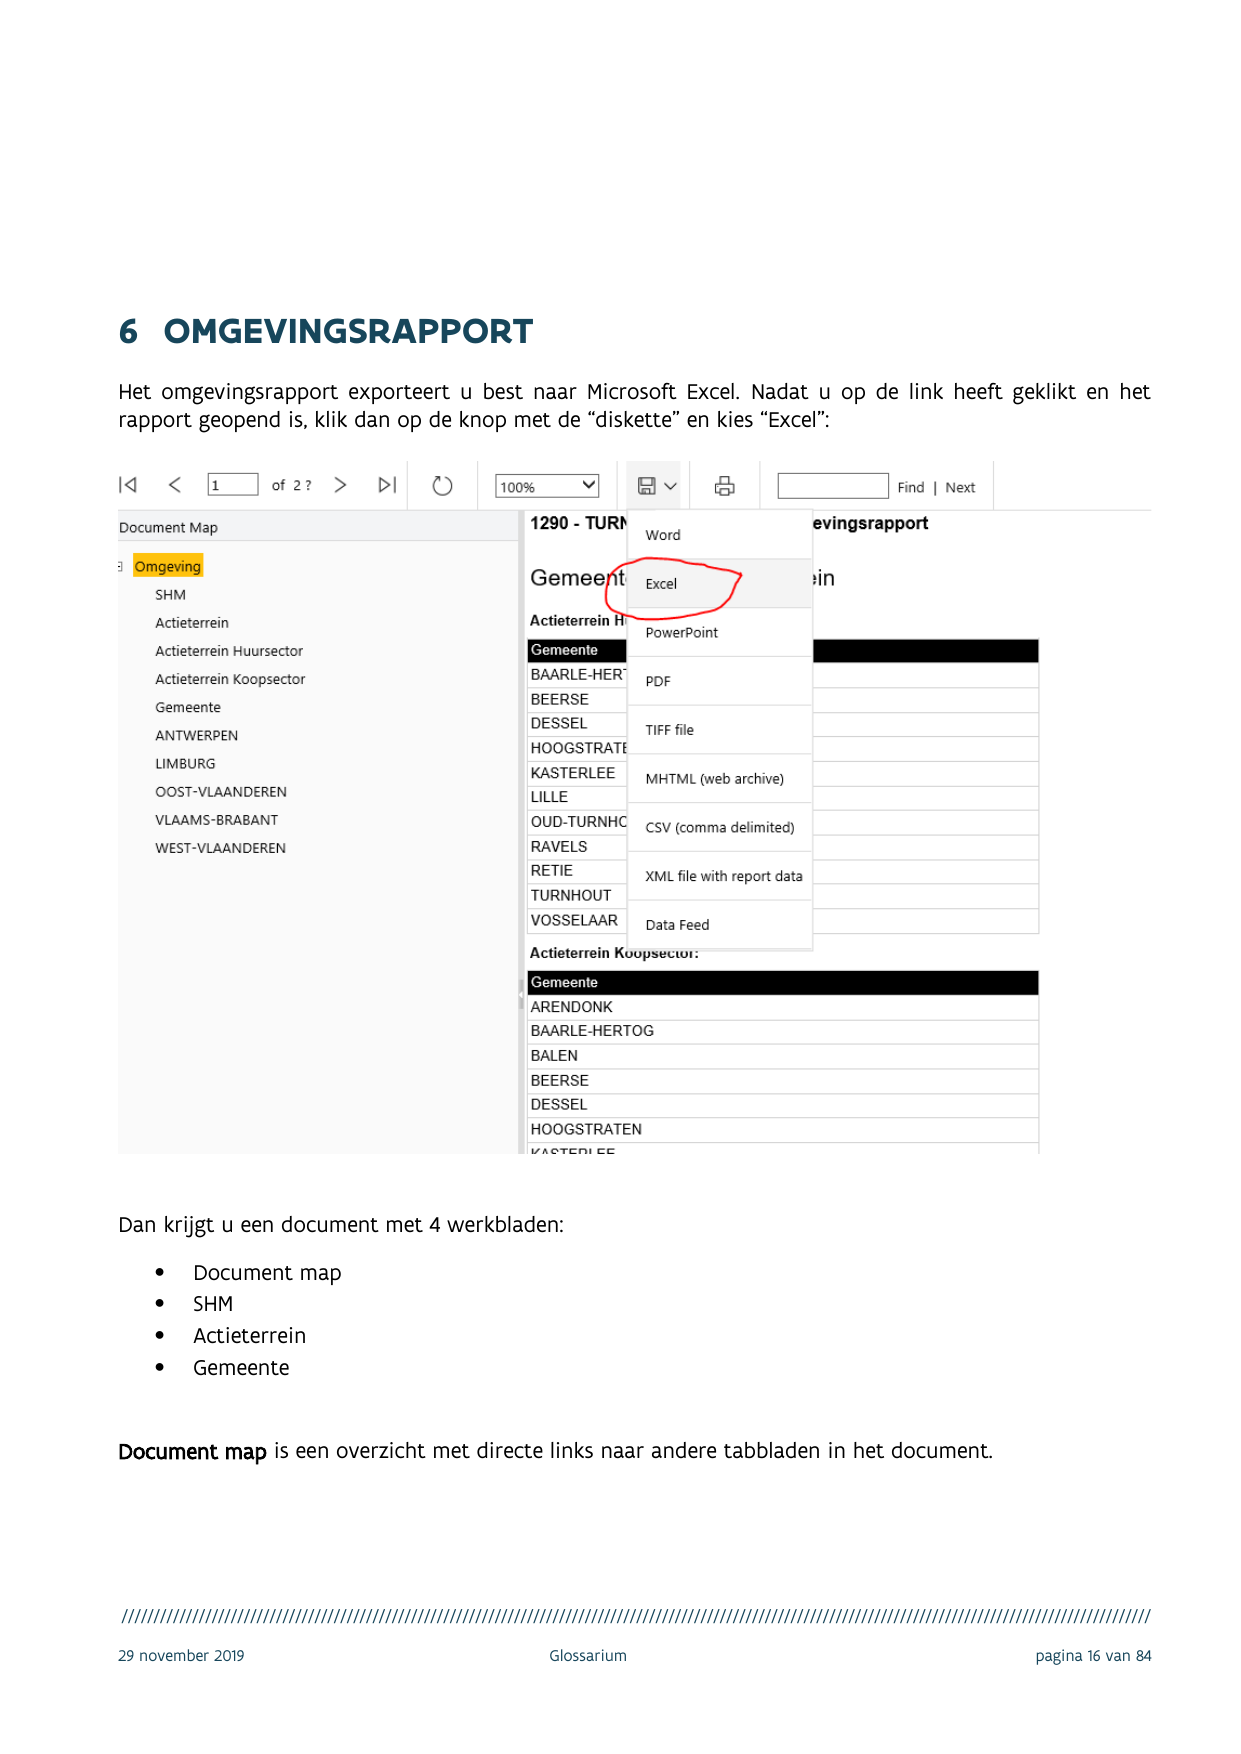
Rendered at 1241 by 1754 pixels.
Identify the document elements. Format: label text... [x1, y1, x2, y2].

text Dan krijgt u een document met 4 werkbladen: [118, 1209, 1152, 1238]
list SHM [156, 1290, 1152, 1318]
text Document map is een overzicht met directe links naar andere tabbladen in het document. [118, 1437, 1152, 1465]
subtitle Omgevingsrapport [118, 307, 1152, 352]
picture [118, 461, 1152, 1154]
text Het omgevingsrapport exporteert u best naar Microsoft Excel. Nadat u op de link heeft geklikt en het rapport geopend is, klik dan op de knop met de “diskette” en kies “Excel”: [118, 377, 1152, 433]
list Actieterrein [156, 1322, 1152, 1349]
list Gemeente [156, 1353, 1152, 1381]
list Document map [156, 1258, 1152, 1286]
